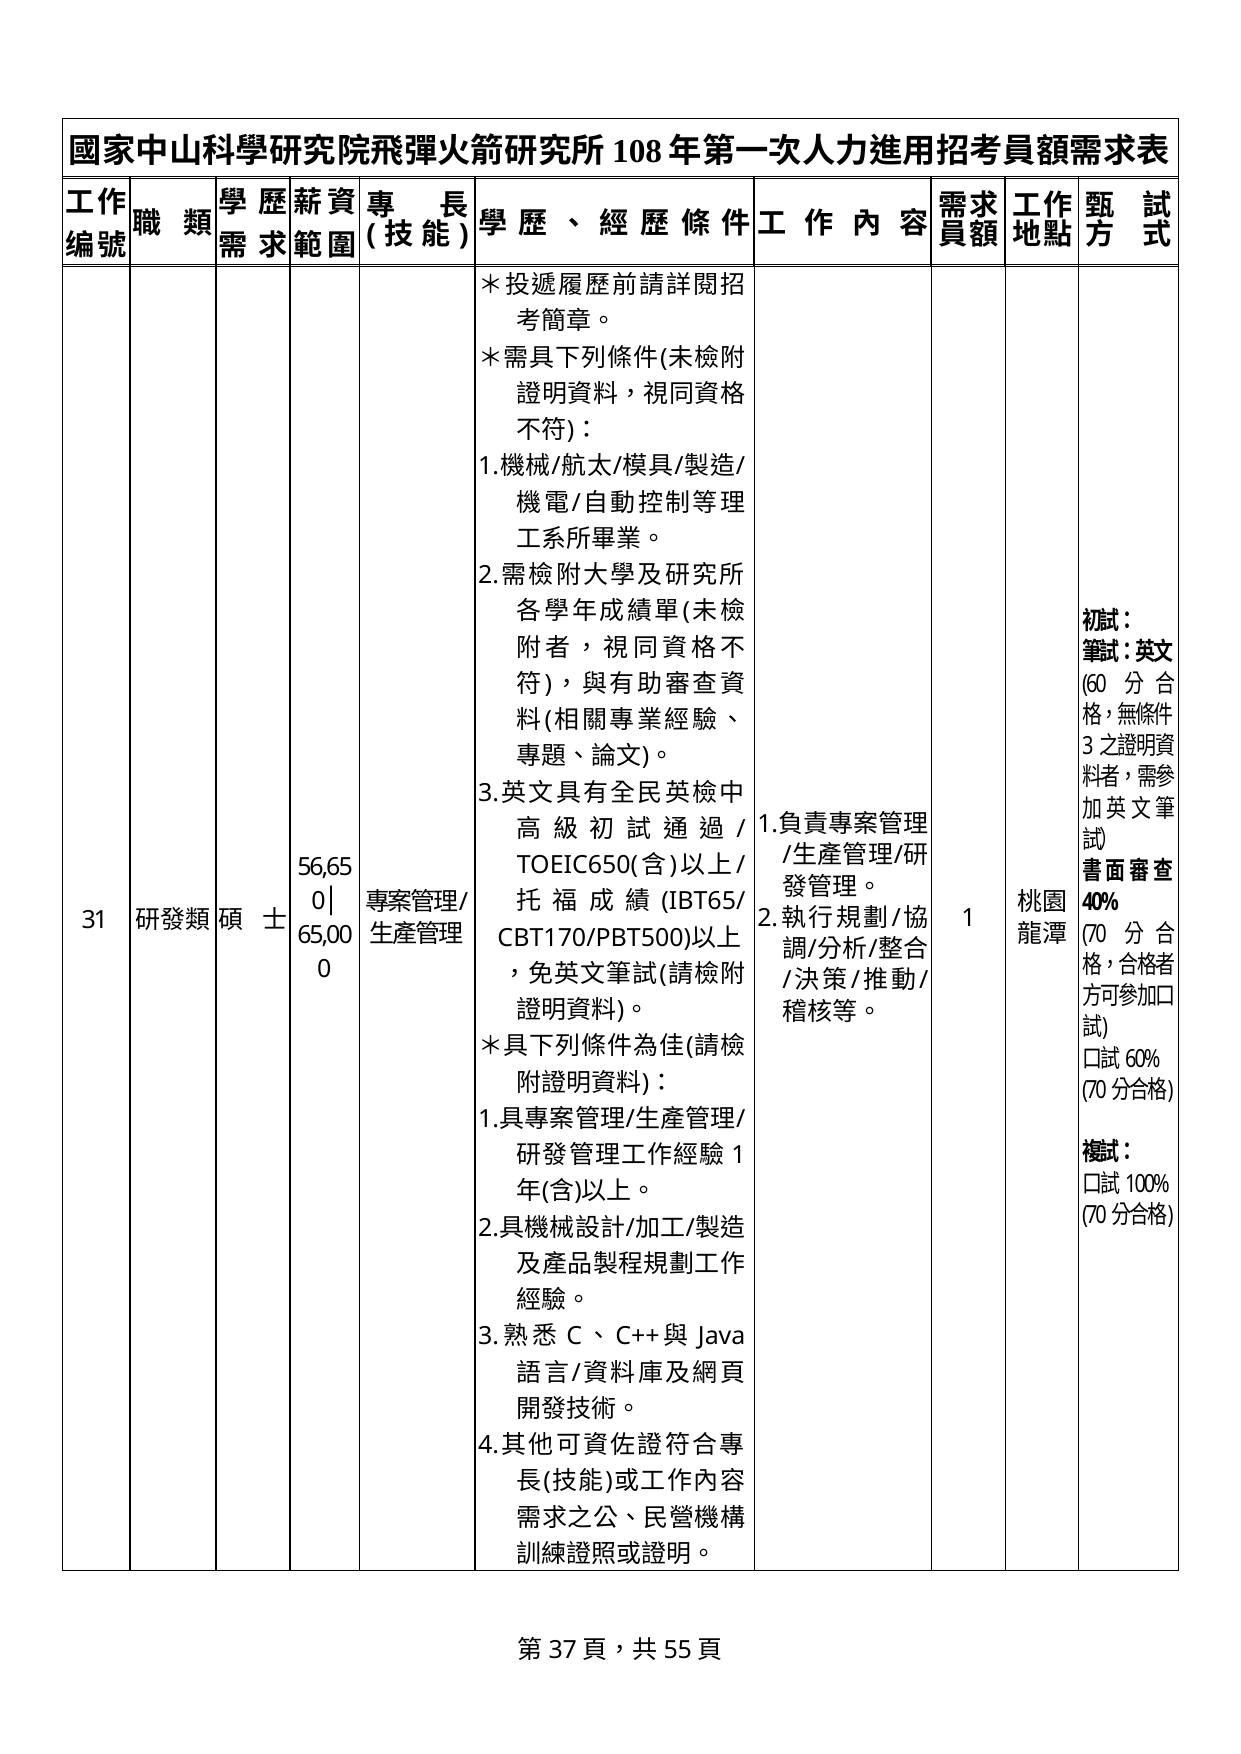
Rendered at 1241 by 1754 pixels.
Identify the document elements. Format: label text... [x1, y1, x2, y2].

table_cell 薪資 範圍 [291, 179, 359, 263]
table_cell 31 [63, 267, 129, 1569]
table_cell 學歷需求 [217, 179, 289, 263]
table_cell 學歷、經歷條件 [476, 179, 753, 263]
table_cell 專案管理/生產管理 [360, 267, 474, 1569]
table_cell 研發類 [131, 267, 215, 1569]
table_cell ＊投遞履歷前請詳閱招考簡章。 ＊需具下列條件(未檢附證明資料，視同資格不符)： 1.機械/航太/模具/製造/機電/自動控制等理工系所畢業。 2.需檢附大學及研究所各學年成績單(未檢附者，視同資格不符)，與有助審查資料(相關專業經驗、專題、論文)。 3.英文具有全民英檢中高級初試通過/TOEIC650(含)以上/托福成績(IBT65/ CBT170/PBT500)以上 ，免英文筆試(請檢附證明資料)。 ＊具下列條件為佳(請檢附證明資料)： 1.具專案管理/生產管理/研發管理工作經驗1年(含)以上。 2.具機械設計/加工/製造及產品製程規劃工作經驗。 3.熟悉C、C++與Java 語言/資料庫及網頁開發技術。 4.其他可資佐證符合專長(技能)或工作內容需求之公、民營機構訓練證照或證明。 [476, 267, 754, 1569]
table_cell 桃園龍潭 [1006, 267, 1078, 1569]
table_cell 碩士 [217, 267, 289, 1569]
table_cell 職類 [131, 179, 215, 263]
table_cell 1 [932, 267, 1005, 1569]
table_cell 需求 員額 [932, 179, 1004, 263]
table_header 國家中山科學研究院飛彈火箭研究所108年第一次人力進用招考員額需求表 [63, 119, 1178, 176]
table_cell 專長 (技能) [360, 179, 474, 263]
table_cell 工作地點 [1006, 179, 1078, 263]
table_cell 工作编號 [63, 179, 129, 263]
table_cell 甄試 方式 [1079, 179, 1178, 263]
table_cell 56,650│ 65,000 [291, 267, 359, 1569]
table_cell 工作內容 [755, 179, 930, 263]
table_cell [1079, 267, 1178, 1569]
table_cell 1.負責專案管理/生產管理/研發管理。 2.執行規劃/協調/分析/整合/決策/推動/稽核等。 [755, 267, 931, 1569]
